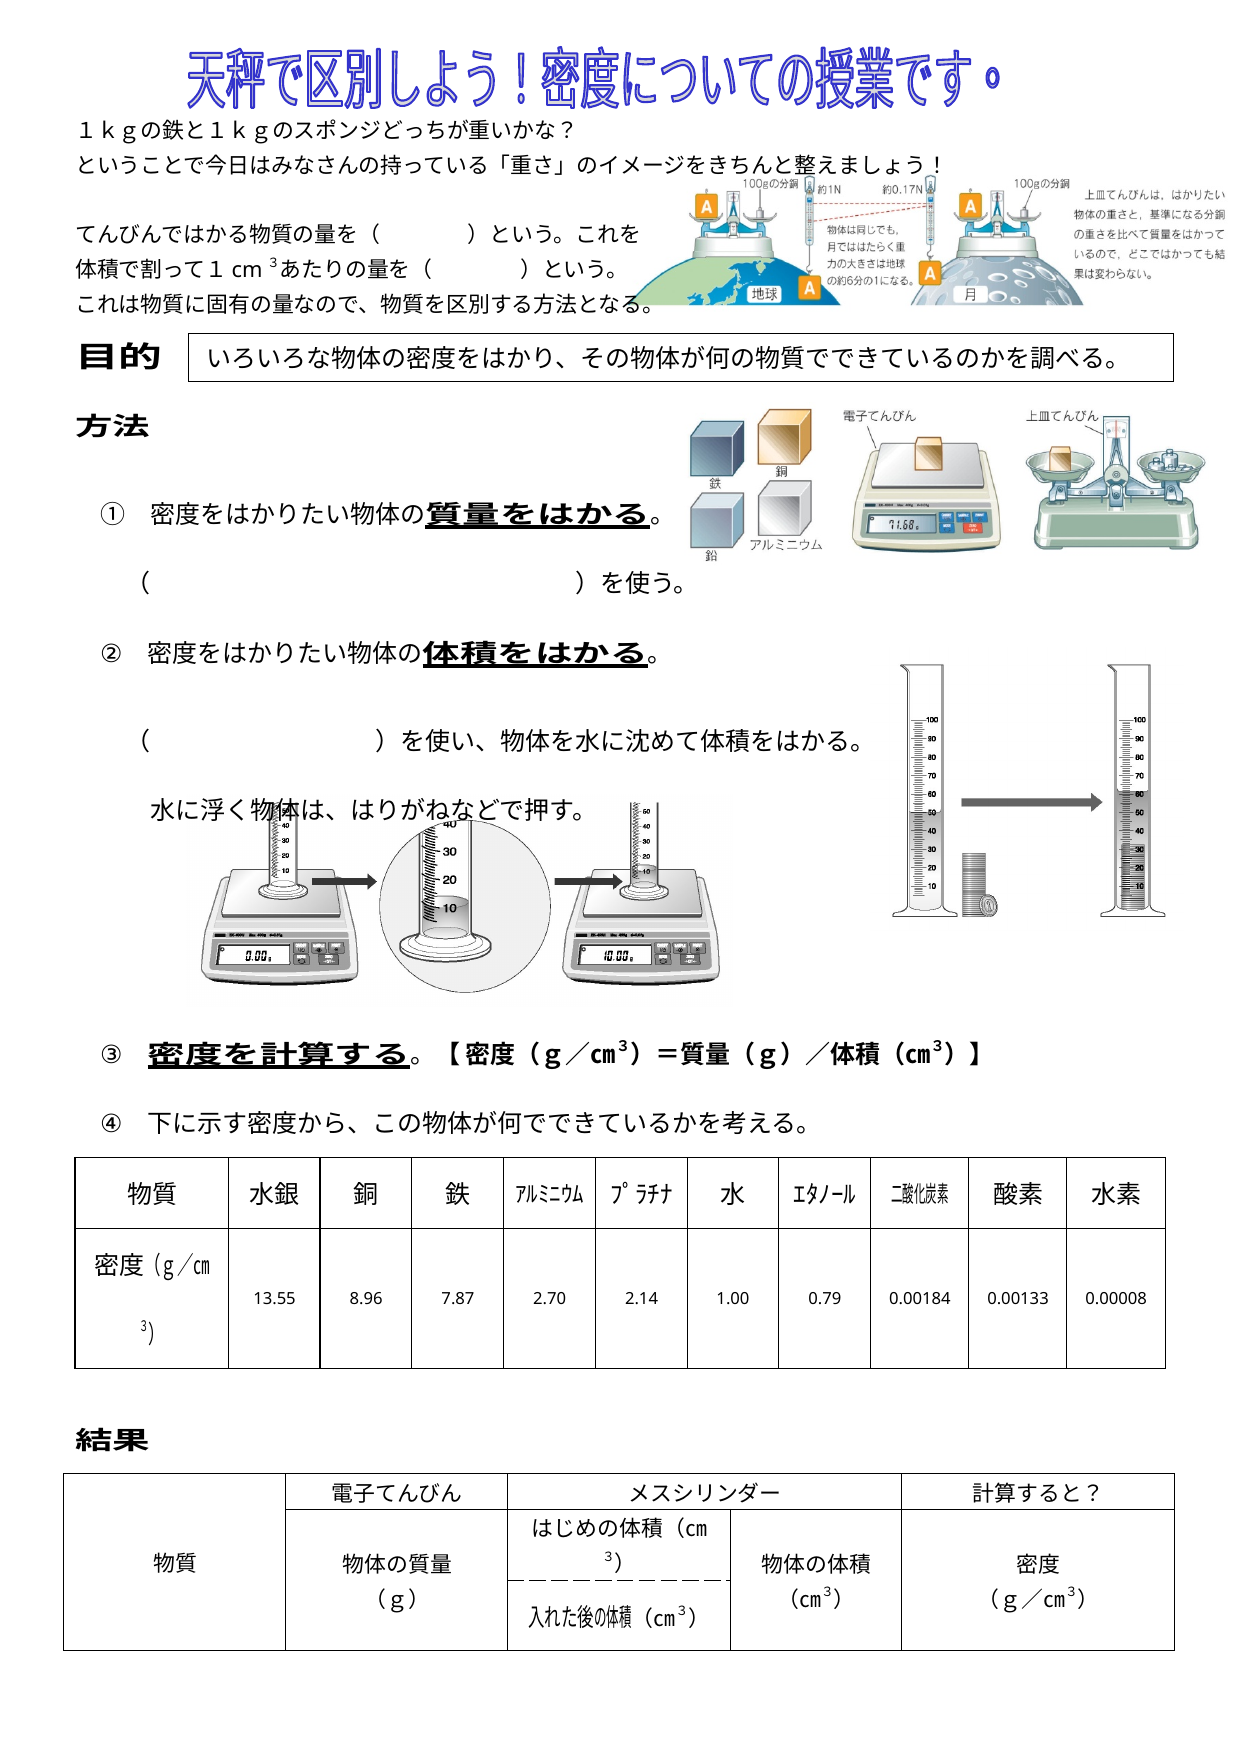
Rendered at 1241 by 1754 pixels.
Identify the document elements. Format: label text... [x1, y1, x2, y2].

table_cell 8.96 [321, 1229, 411, 1368]
table_header メスシリンダー [508, 1474, 901, 1509]
text てんびんではかる物質の量を（ 質量 ）という。これを [75, 216, 1165, 251]
text 体積で割って１cm３あたりの量を（ 密度 ）という。 [75, 251, 1165, 286]
table_cell 13.55 [229, 1229, 319, 1368]
table_cell 0.00008 [1067, 1229, 1165, 1368]
text ③ 密度を計算する。【 密度（ｇ／㎝３）＝質量（ｇ）／体積（㎝３）】 [75, 1018, 1165, 1087]
table_header ｱﾙﾐﾆｳﾑ [504, 1158, 595, 1227]
table_cell 0.00133 [969, 1229, 1066, 1368]
text これは物質に固有の量なので、物質を区別する方法となる。 [75, 286, 1165, 320]
text １ｋｇの鉄と１ｋｇのスポンジどっちが重いかな？ [75, 112, 1165, 146]
table_cell 2.14 [596, 1229, 687, 1368]
table_cell 0.79 [779, 1229, 870, 1368]
table_header 電子てんびん [286, 1474, 507, 1509]
table_cell 物体の体積 （㎝３） [731, 1510, 901, 1650]
text 目的 いろいろな物体の密度をはかり、その物体が何の物質でできているのかを調べる。 [75, 320, 1165, 390]
picture [684, 402, 1210, 568]
text ④ 下に示す密度から、この物体が何でできているかを考える。 [75, 1087, 1165, 1157]
table_cell 物体の質量 （ｇ） [286, 1510, 507, 1650]
table_cell はじめの体積（㎝３） [508, 1510, 730, 1579]
text 結果 [75, 1403, 1165, 1473]
text （ 電子てんびん・上皿てんびん ）を使う。 [75, 547, 1165, 617]
picture [870, 647, 1185, 931]
table_header 酸素 [969, 1158, 1066, 1227]
table_cell 7.87 [412, 1229, 503, 1368]
table_header 水銀 [229, 1158, 319, 1227]
table_header 計算すると？ [902, 1474, 1174, 1509]
table_cell 密度 （ｇ／㎝３） [902, 1510, 1174, 1650]
table_cell 1.00 [688, 1229, 778, 1368]
text ② 密度をはかりたい物体の体積をはかる。 [75, 617, 1165, 686]
table_header ﾌﾟﾗﾁﾅ [596, 1158, 687, 1227]
table_header 二酸化炭素 [871, 1158, 968, 1227]
table_header 銅 [321, 1158, 411, 1227]
text （ メスシリンダー ）を使い、物体を水に沈めて体積をはかる。 [75, 704, 1165, 774]
table_cell 2.70 [504, 1229, 595, 1368]
table_header 物質 [64, 1474, 285, 1650]
table_header 鉄 [412, 1158, 503, 1227]
text 水に浮く物体は、はりがねなどで押す。 [75, 774, 1165, 844]
table_header 水 [688, 1158, 778, 1227]
text ということで今日はみなさんの持っている「重さ」のイメージをきちんと整えましょう！ [75, 146, 1165, 181]
table_header ｴﾀﾉｰﾙ [779, 1158, 870, 1227]
picture [186, 844, 733, 1007]
table_header 物質 [76, 1158, 228, 1227]
table_cell 入れた後の体積（㎝３） [508, 1580, 730, 1650]
table_cell 密度（ｇ／㎝３） [76, 1229, 228, 1368]
text ① 密度をはかりたい物体の質量をはかる。 [75, 478, 1165, 547]
table_cell 0.00184 [871, 1229, 968, 1368]
picture [621, 169, 1233, 312]
table_header 水素 [1067, 1158, 1165, 1227]
text 方法 [75, 390, 1165, 459]
